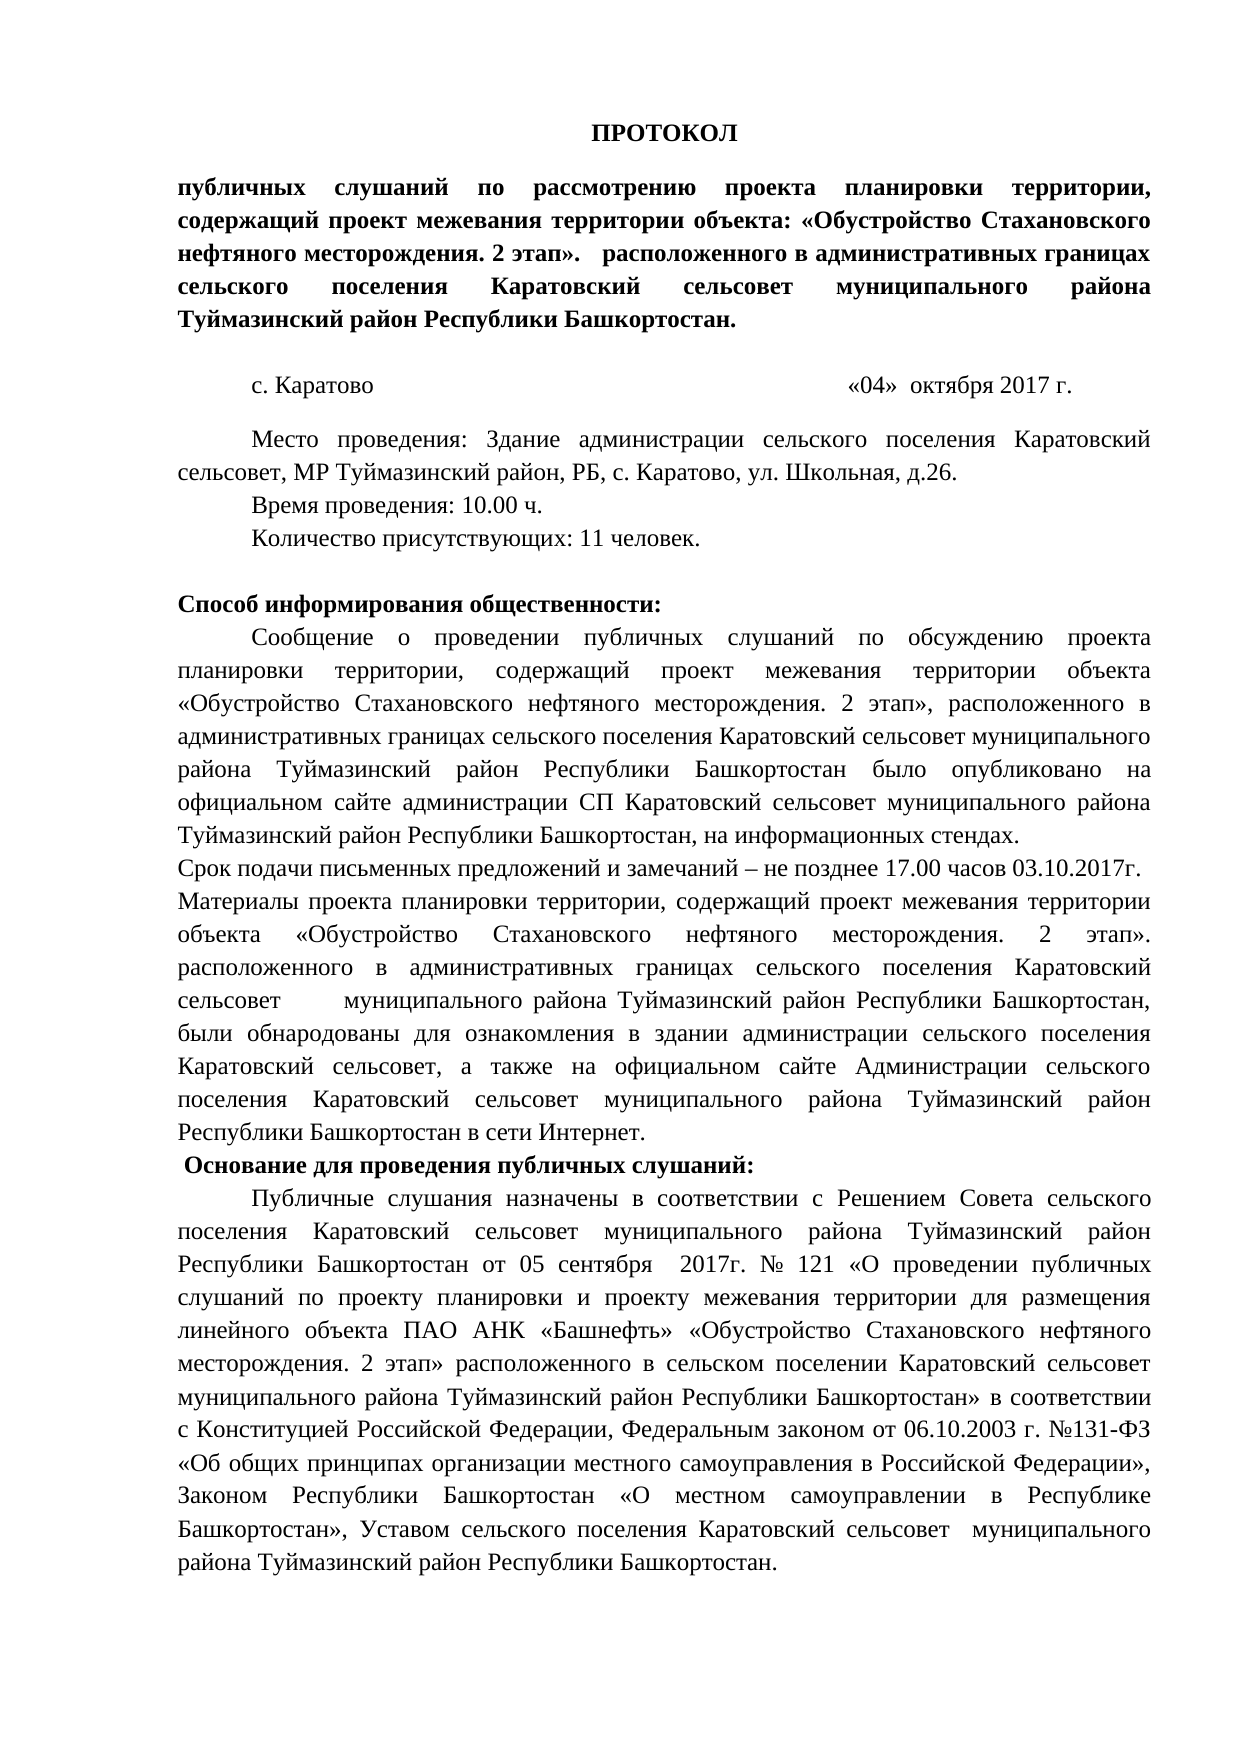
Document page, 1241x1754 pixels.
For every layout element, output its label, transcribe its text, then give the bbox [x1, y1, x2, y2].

text с. Каратово «04» октября 2017 г. [177, 370, 1152, 399]
text публичных слушаний по рассмотрению проекта планировки территории, содержащий проект межевания территории объекта: «Обустройство Стахановского нефтяного месторождения. 2 этап». расположенного в административных границах сельского поселения Каратовский сельсовет муниципального района Туймазинский район Республики Башкортостан. [177, 172, 1152, 333]
text Сообщение о проведении публичных слушаний по обсуждению проекта планировки территории, содержащий проект межевания территории объекта «Обустройство Стахановского нефтяного месторождения. 2 этап», расположенного в административных границах сельского поселения Каратовский сельсовет муниципального района Туймазинский район Республики Башкортостан было опубликовано на официальном сайте администрации СП Каратовский сельсовет муниципального района Туймазинский район Республики Башкортостан, на информационных стендах. [177, 622, 1152, 849]
text Способ информирования общественности: [177, 589, 1152, 618]
text Основание для проведения публичных слушаний: [177, 1150, 1152, 1179]
text ПРОТОКОЛ [177, 118, 1152, 147]
text Количество присутствующих: 11 человек. [177, 523, 1152, 552]
text Публичные слушания назначены в соответствии с Решением Совета сельского поселения Каратовский сельсовет муниципального района Туймазинский район Республики Башкортостан от 05 сентября 2017г. № 121 «О проведении публичных слушаний по проекту планировки и проекту межевания территории для размещения линейного объекта ПАО АНК «Башнефть» «Обустройство Стахановского нефтяного месторождения. 2 этап» расположенного в сельском поселении Каратовский сельсовет муниципального района Туймазинский район Республики Башкортостан» в соответствии с Конституцией Российской Федерации, Федеральным законом от 06.10.2003 г. №131-ФЗ «Об общих принципах организации местного самоуправления в Российской Федерации», Законом Республики Башкортостан «О местном самоуправлении в Республике Башкортостан», Уставом сельского поселения Каратовский сельсовет муниципального района Туймазинский район Республики Башкортостан. [177, 1183, 1152, 1575]
text Место проведения: Здание администрации сельского поселения Каратовский сельсовет, МР Туймазинский район, РБ, с. Каратово, ул. Школьная, д.26. [177, 424, 1152, 486]
text Срок подачи письменных предложений и замечаний – не позднее 17.00 часов 03.10.2017г. [177, 853, 1152, 882]
text Время проведения: 10.00 ч. [177, 490, 1152, 519]
text Материалы проекта планировки территории, содержащий проект межевания территории объекта «Обустройство Стахановского нефтяного месторождения. 2 этап». расположенного в административных границах сельского поселения Каратовский сельсовет муниципального района Туймазинский район Республики Башкортостан, были обнародованы для ознакомления в здании администрации сельского поселения Каратовский сельсовет, а также на официальном сайте Администрации сельского поселения Каратовский сельсовет муниципального района Туймазинский район Республики Башкортостан в сети Интернет. [177, 886, 1152, 1146]
